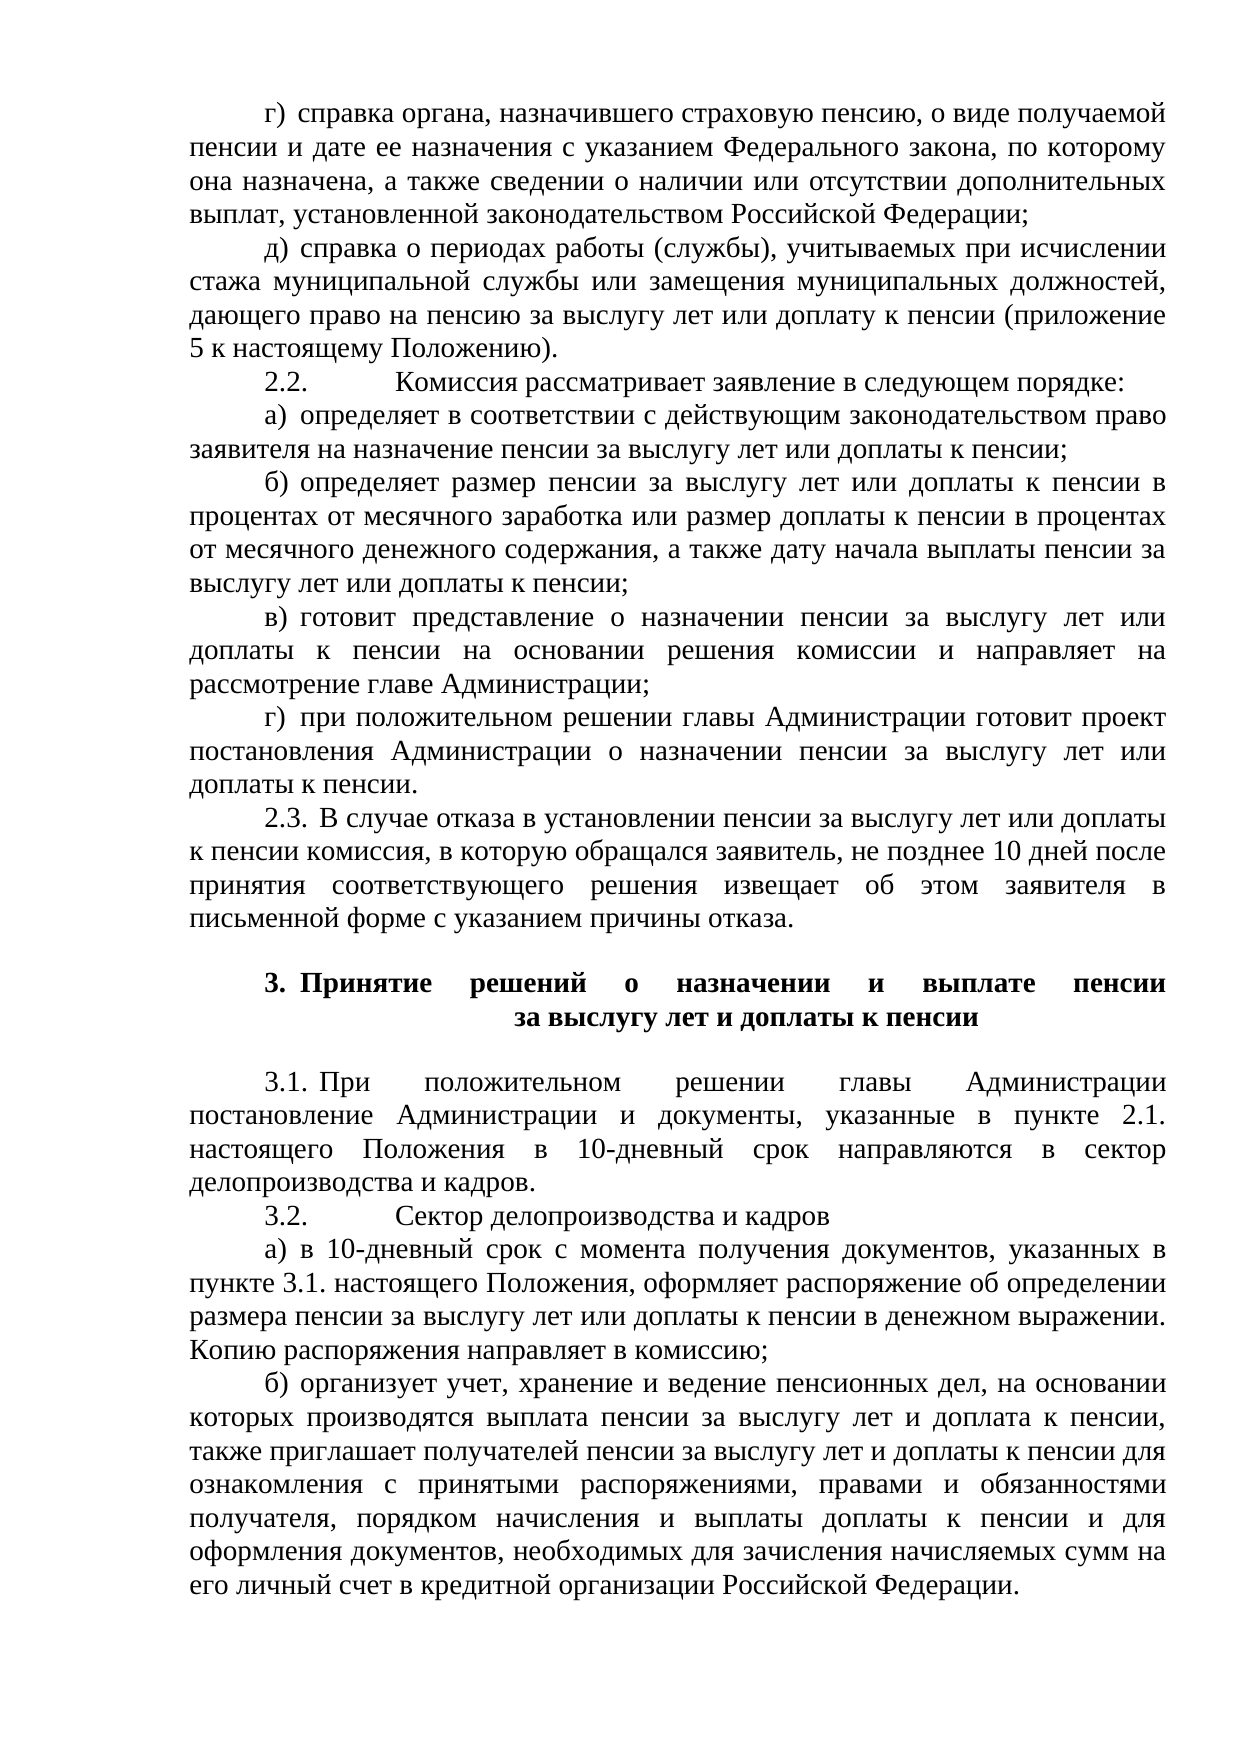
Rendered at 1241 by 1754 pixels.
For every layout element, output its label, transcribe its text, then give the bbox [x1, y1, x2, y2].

list определяет размер пенсии за выслугу лет или доплаты к пенсии в процентах от месячного заработка или размер доплаты к пенсии в процентах от месячного денежного содержания, а также дату начала выплаты пенсии за выслугу лет или доплаты к пенсии; [189, 464, 1167, 599]
list справка органа, назначившего страховую пенсию, о виде получаемой пенсии и дате ее назначения с указанием Федерального закона, по которому она назначена, а также сведении о наличии или отсутствии дополнительных выплат, установленной законодательством Российской Федерации; [189, 96, 1167, 230]
list в 10-дневный срок с момента получения документов, указанных в пункте 3.1. настоящего Положения, оформляет распоряжение об определении размера пенсии за выслугу лет или доплаты к пенсии в денежном выражении. Копию распоряжения направляет в комиссию; [189, 1231, 1167, 1366]
list Принятие решений о назначении и выплате пенсии за выслугу лет и доплаты к пенсии [264, 965, 1167, 1032]
list готовит представление о назначении пенсии за выслугу лет или доплаты к пенсии на основании решения комиссии и направляет на рассмотрение главе Администрации; [189, 599, 1167, 699]
list При положительном решении главы Администрации постановление Администрации и документы, указанные в пункте 2.1. настоящего Положения в 10-дневный срок направляются в сектор делопроизводства и кадров. [189, 1064, 1167, 1198]
list организует учет, хранение и ведение пенсионных дел, на основании которых производятся выплата пенсии за выслугу лет и доплата к пенсии, также приглашает получателей пенсии за выслугу лет и доплаты к пенсии для ознакомления с принятыми распоряжениями, правами и обязанностями получателя, порядком начисления и выплаты доплаты к пенсии и для оформления документов, необходимых для зачисления начисляемых сумм на его личный счет в кредитной организации Российской Федерации. [189, 1366, 1167, 1600]
list справка о периодах работы (службы), учитываемых при исчислении стажа муниципальной службы или замещения муниципальных должностей, дающего право на пенсию за выслугу лет или доплату к пенсии (приложение 5 к настоящему Положению). [189, 230, 1167, 364]
list при положительном решении главы Администрации готовит проект постановления Администрации о назначении пенсии за выслугу лет или доплаты к пенсии. [189, 699, 1167, 800]
list Комиссия рассматривает заявление в следующем порядке: [189, 364, 1167, 397]
list Сектор делопроизводства и кадров [189, 1198, 1167, 1231]
list В случае отказа в установлении пенсии за выслугу лет или доплаты к пенсии комиссия, в которую обращался заявитель, не позднее 10 дней после принятия соответствующего решения извещает об этом заявителя в письменной форме с указанием причины отказа. [189, 800, 1167, 934]
list определяет в соответствии с действующим законодательством право заявителя на назначение пенсии за выслугу лет или доплаты к пенсии; [189, 397, 1167, 464]
